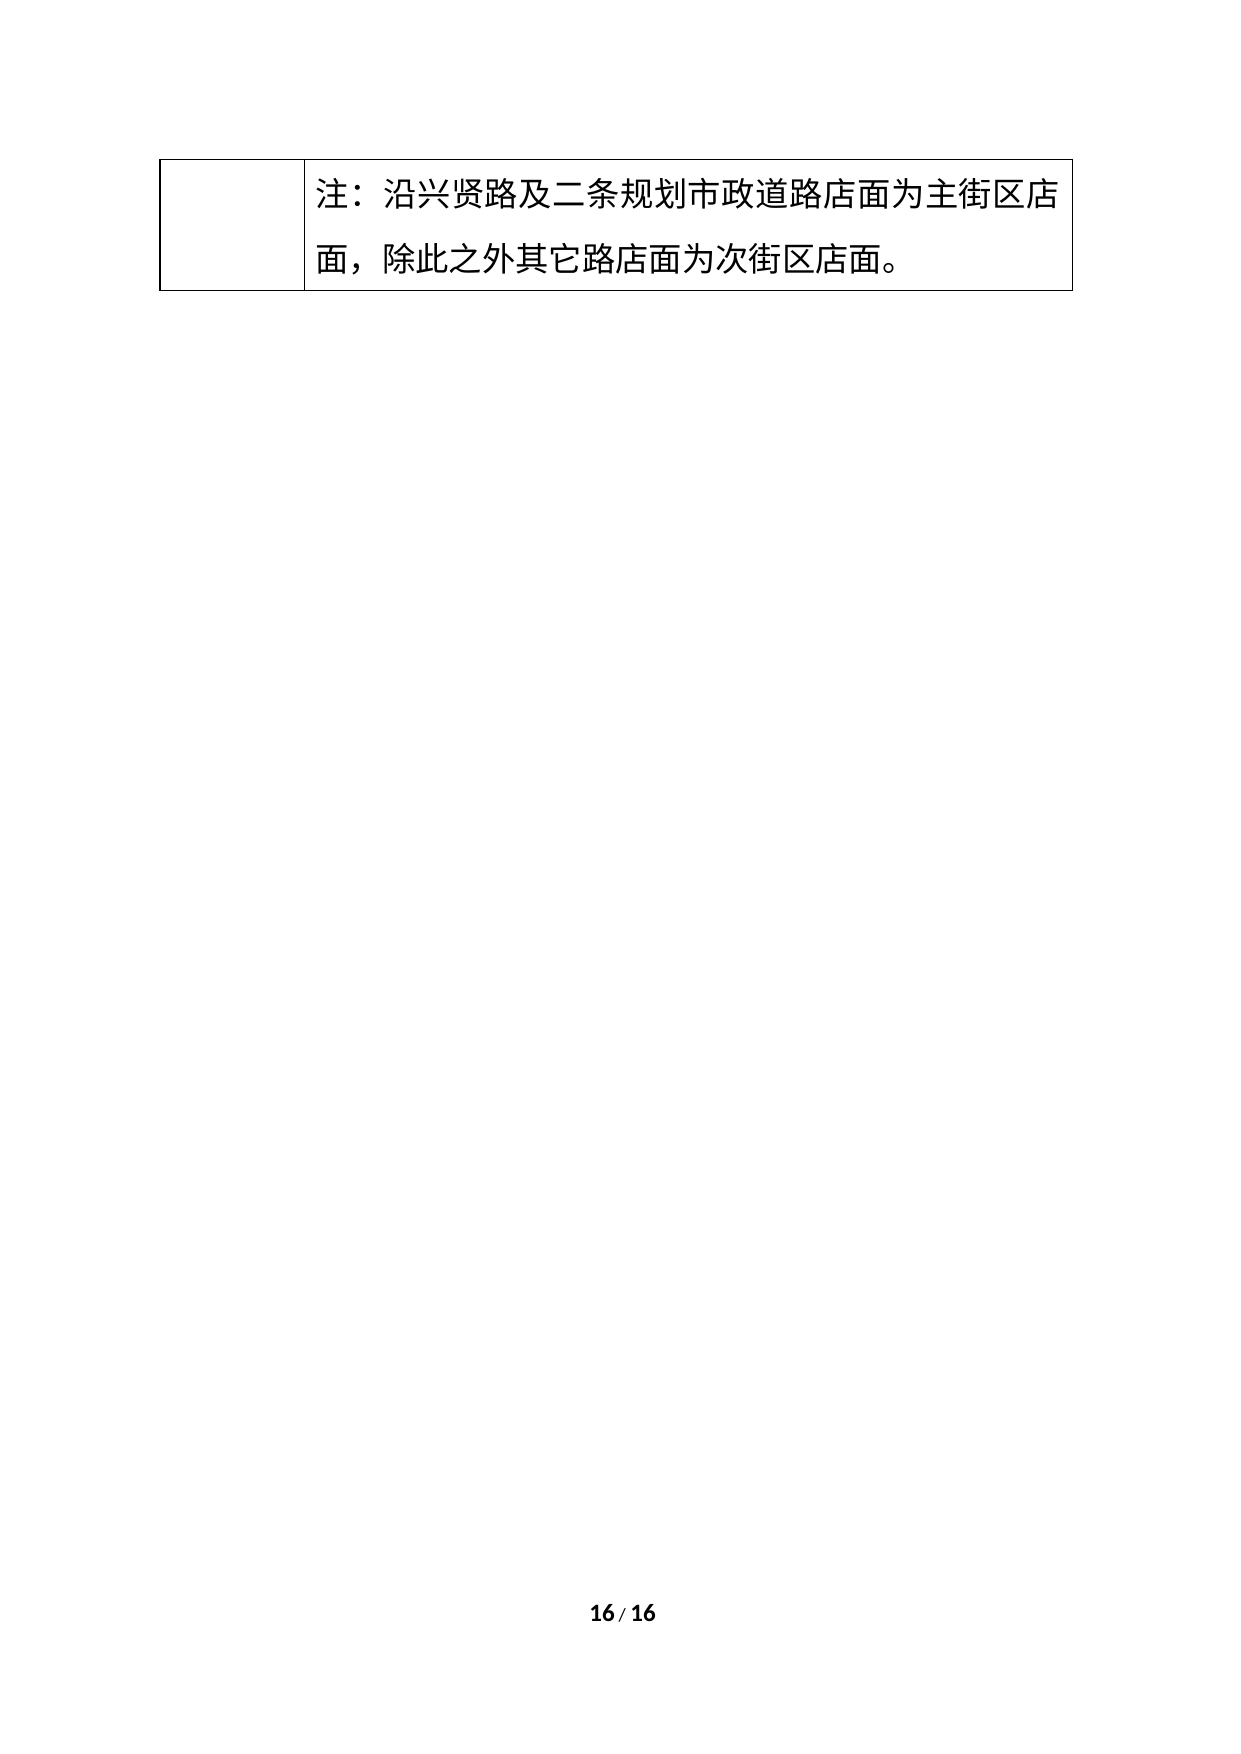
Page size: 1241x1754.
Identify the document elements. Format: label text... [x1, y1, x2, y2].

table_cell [305, 160, 1072, 289]
table_cell 小计 [161, 160, 304, 289]
